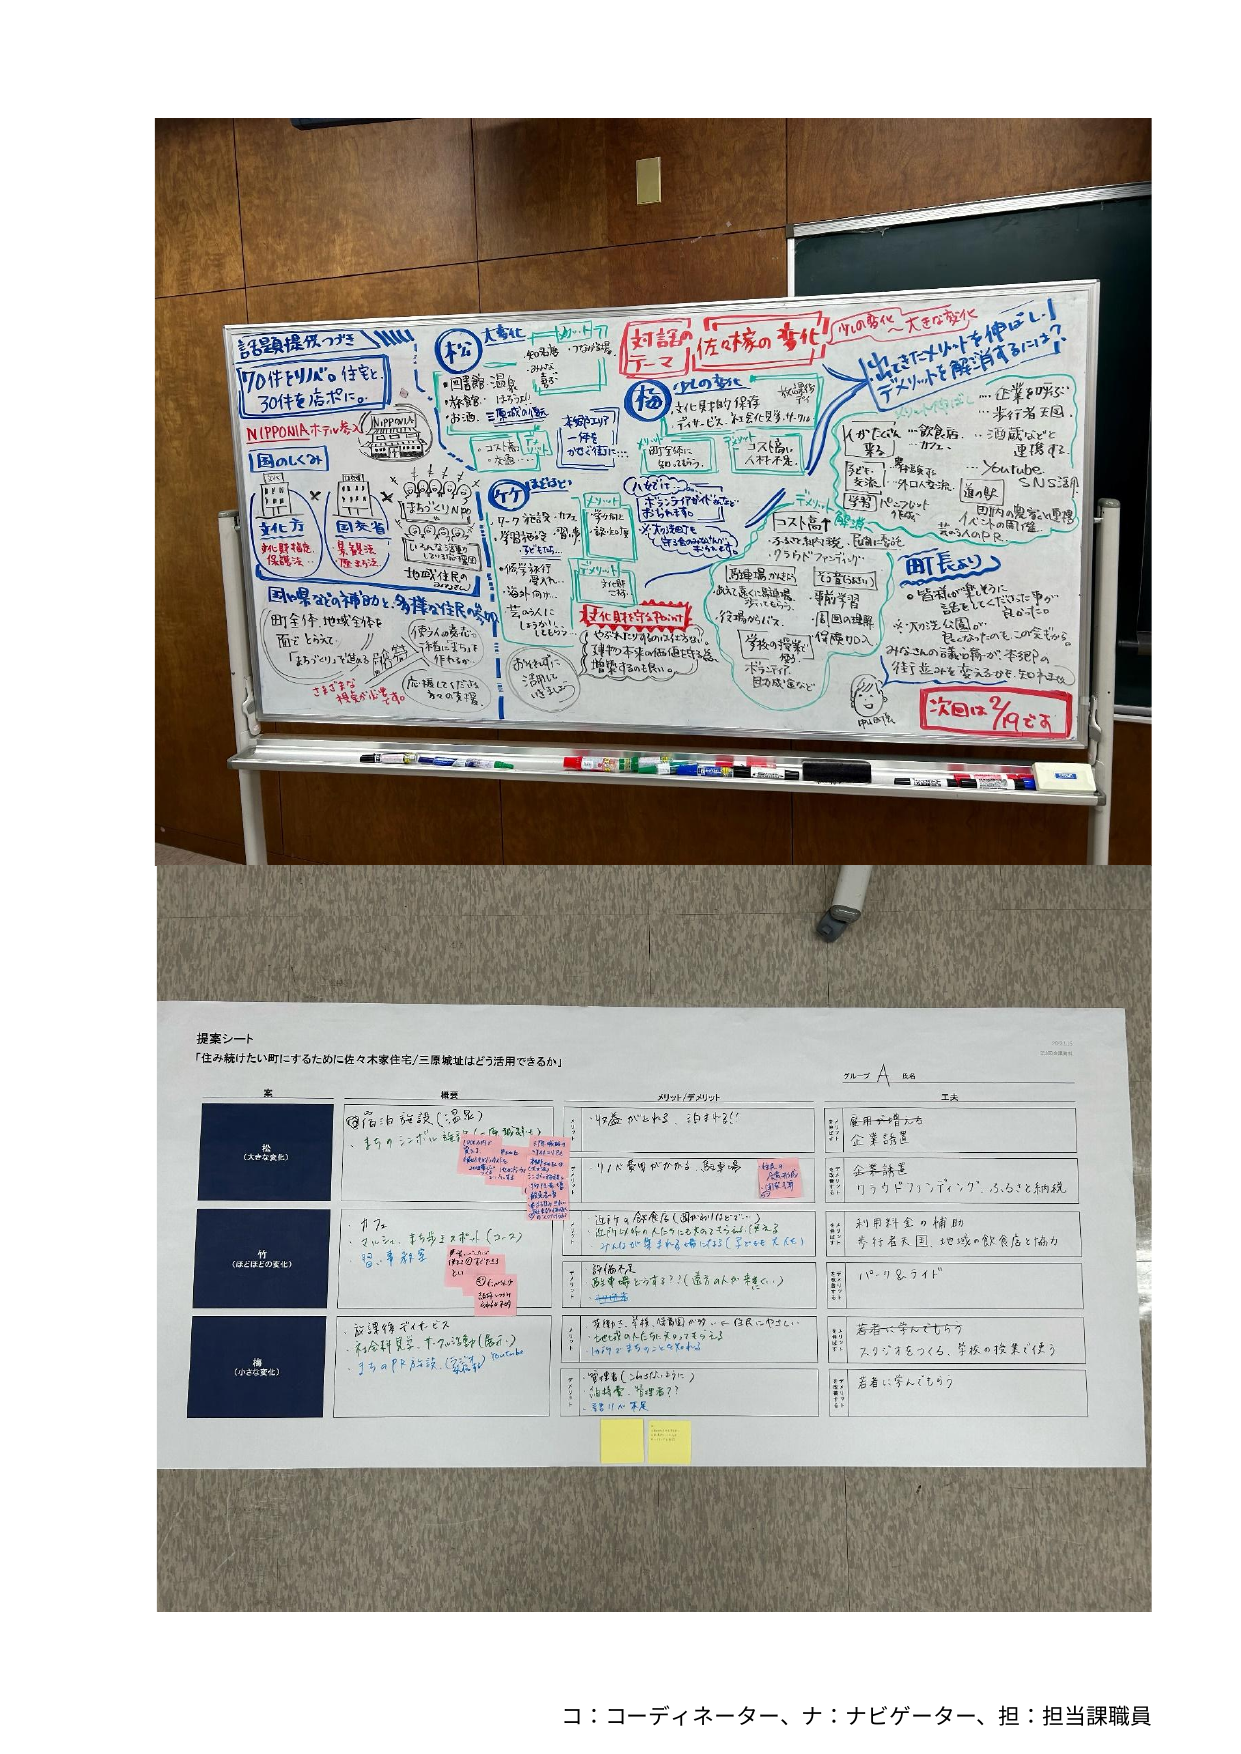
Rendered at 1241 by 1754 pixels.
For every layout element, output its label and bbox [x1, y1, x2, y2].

picture [154, 118, 1152, 1612]
